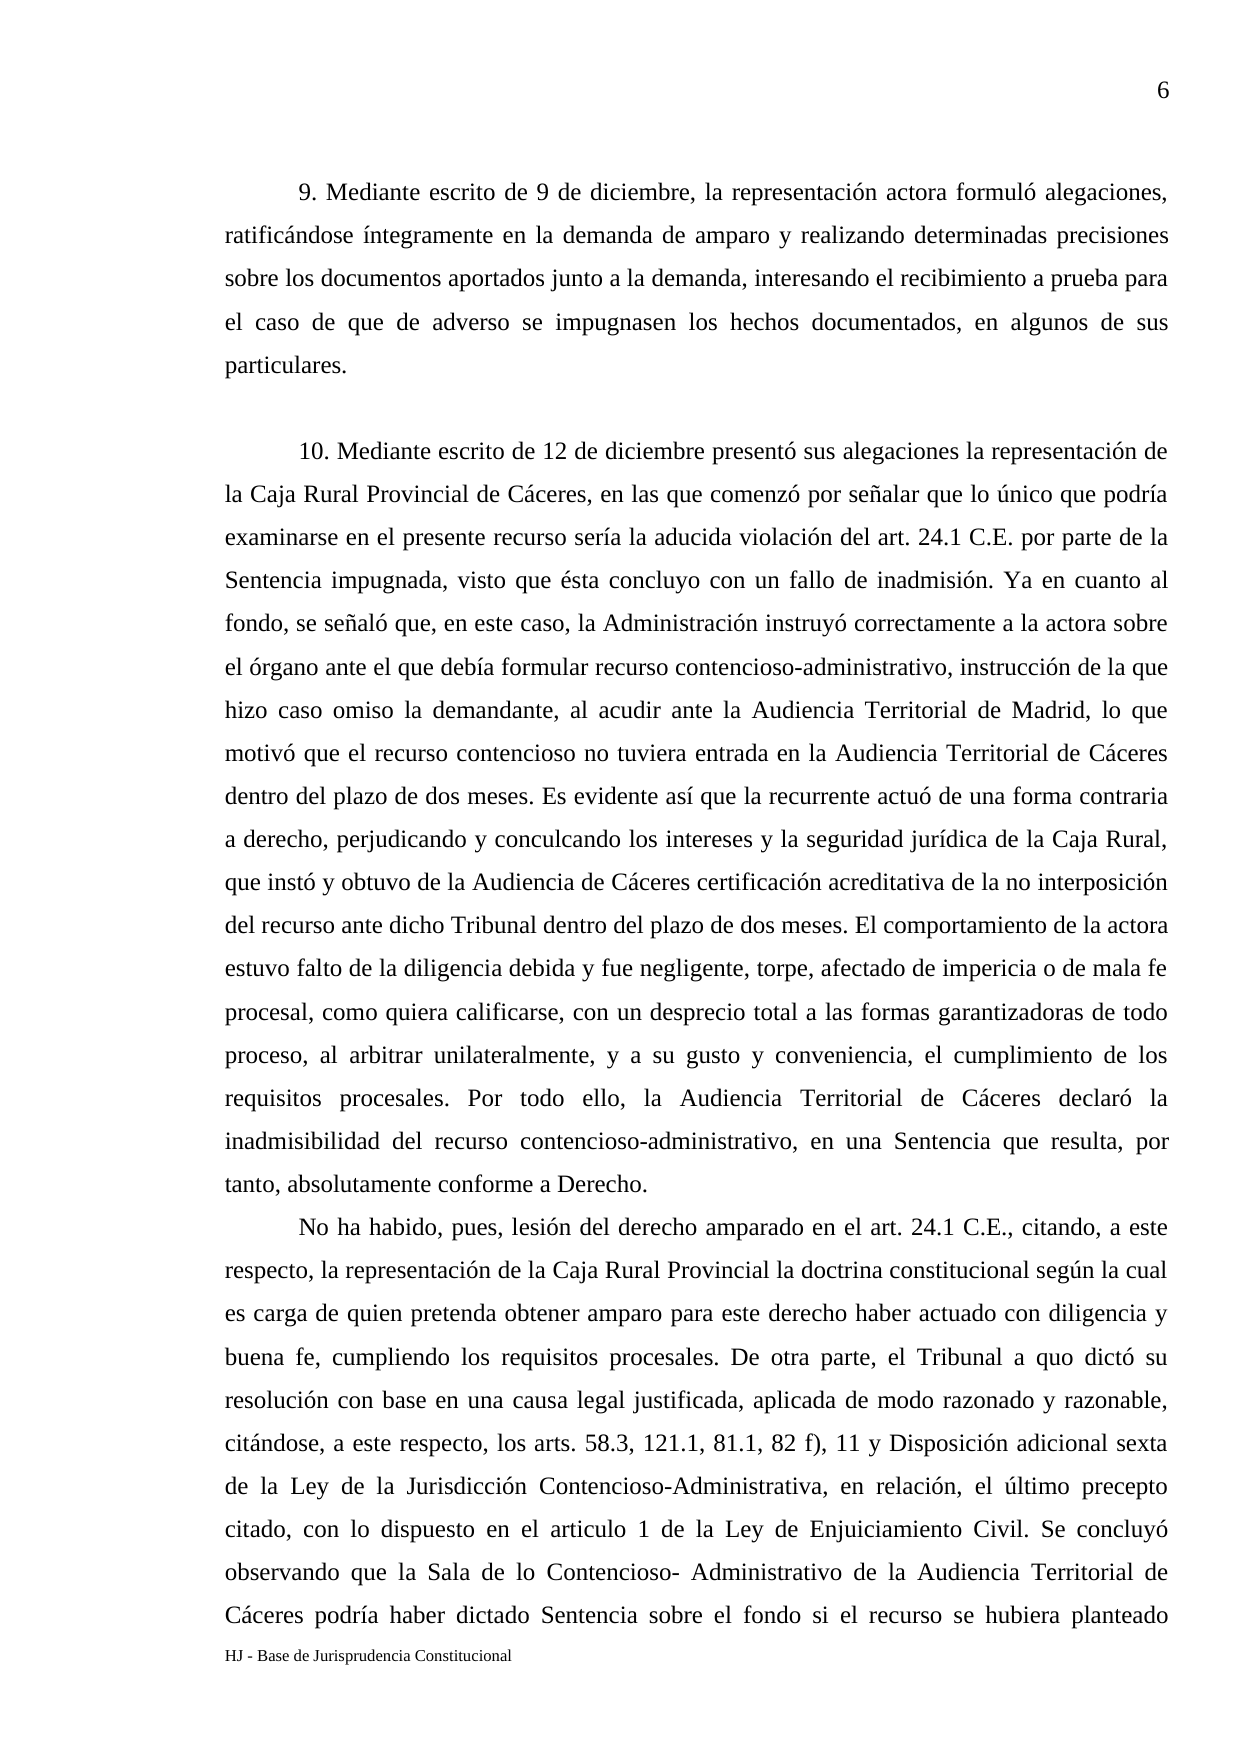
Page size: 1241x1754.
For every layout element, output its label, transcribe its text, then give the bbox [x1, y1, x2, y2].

text 9. Mediante escrito de 9 de diciembre, la representación actora formuló alegaciones, ratificándose íntegramente en la demanda de amparo y realizando determinadas precisiones sobre los documentos aportados junto a la demanda, interesando el recibimiento a prueba para el caso de que de adverso se impugnasen los hechos documentados, en algunos de sus particulares. [224, 177, 1169, 378]
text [224, 1212, 1169, 1629]
text 10. Mediante escrito de 12 de diciembre presentó sus alegaciones la representación de la Caja Rural Provincial de Cáceres, en las que comenzó por señalar que lo único que podría examinarse en el presente recurso sería la aducida violación del art. 24.1 C.E. por parte de la Sentencia impugnada, visto que ésta concluyo con un fallo de inadmisión. Ya en cuanto al fondo, se señaló que, en este caso, la Administración instruyó correctamente a la actora sobre el órgano ante el que debía formular recurso contencioso-administrativo, instrucción de la que hizo caso omiso la demandante, al acudir ante la Audiencia Territorial de Madrid, lo que motivó que el recurso contencioso no tuviera entrada en la Audiencia Territorial de Cáceres dentro del plazo de dos meses. Es evidente así que la recurrente actuó de una forma contraria a derecho, perjudicando y conculcando los intereses y la seguridad jurídica de la Caja Rural, que instó y obtuvo de la Audiencia de Cáceres certificación acreditativa de la no interposición del recurso ante dicho Tribunal dentro del plazo de dos meses. El comportamiento de la actora estuvo falto de la diligencia debida y fue negligente, torpe, afectado de impericia o de mala fe procesal, como quiera calificarse, con un desprecio total a las formas garantizadoras de todo proceso, al arbitrar unilateralmente, y a su gusto y conveniencia, el cumplimiento de los requisitos procesales. Por todo ello, la Audiencia Territorial de Cáceres declaró la inadmisibilidad del recurso contencioso-administrativo, en una Sentencia que resulta, por tanto, absolutamente conforme a Derecho. [224, 436, 1169, 1198]
